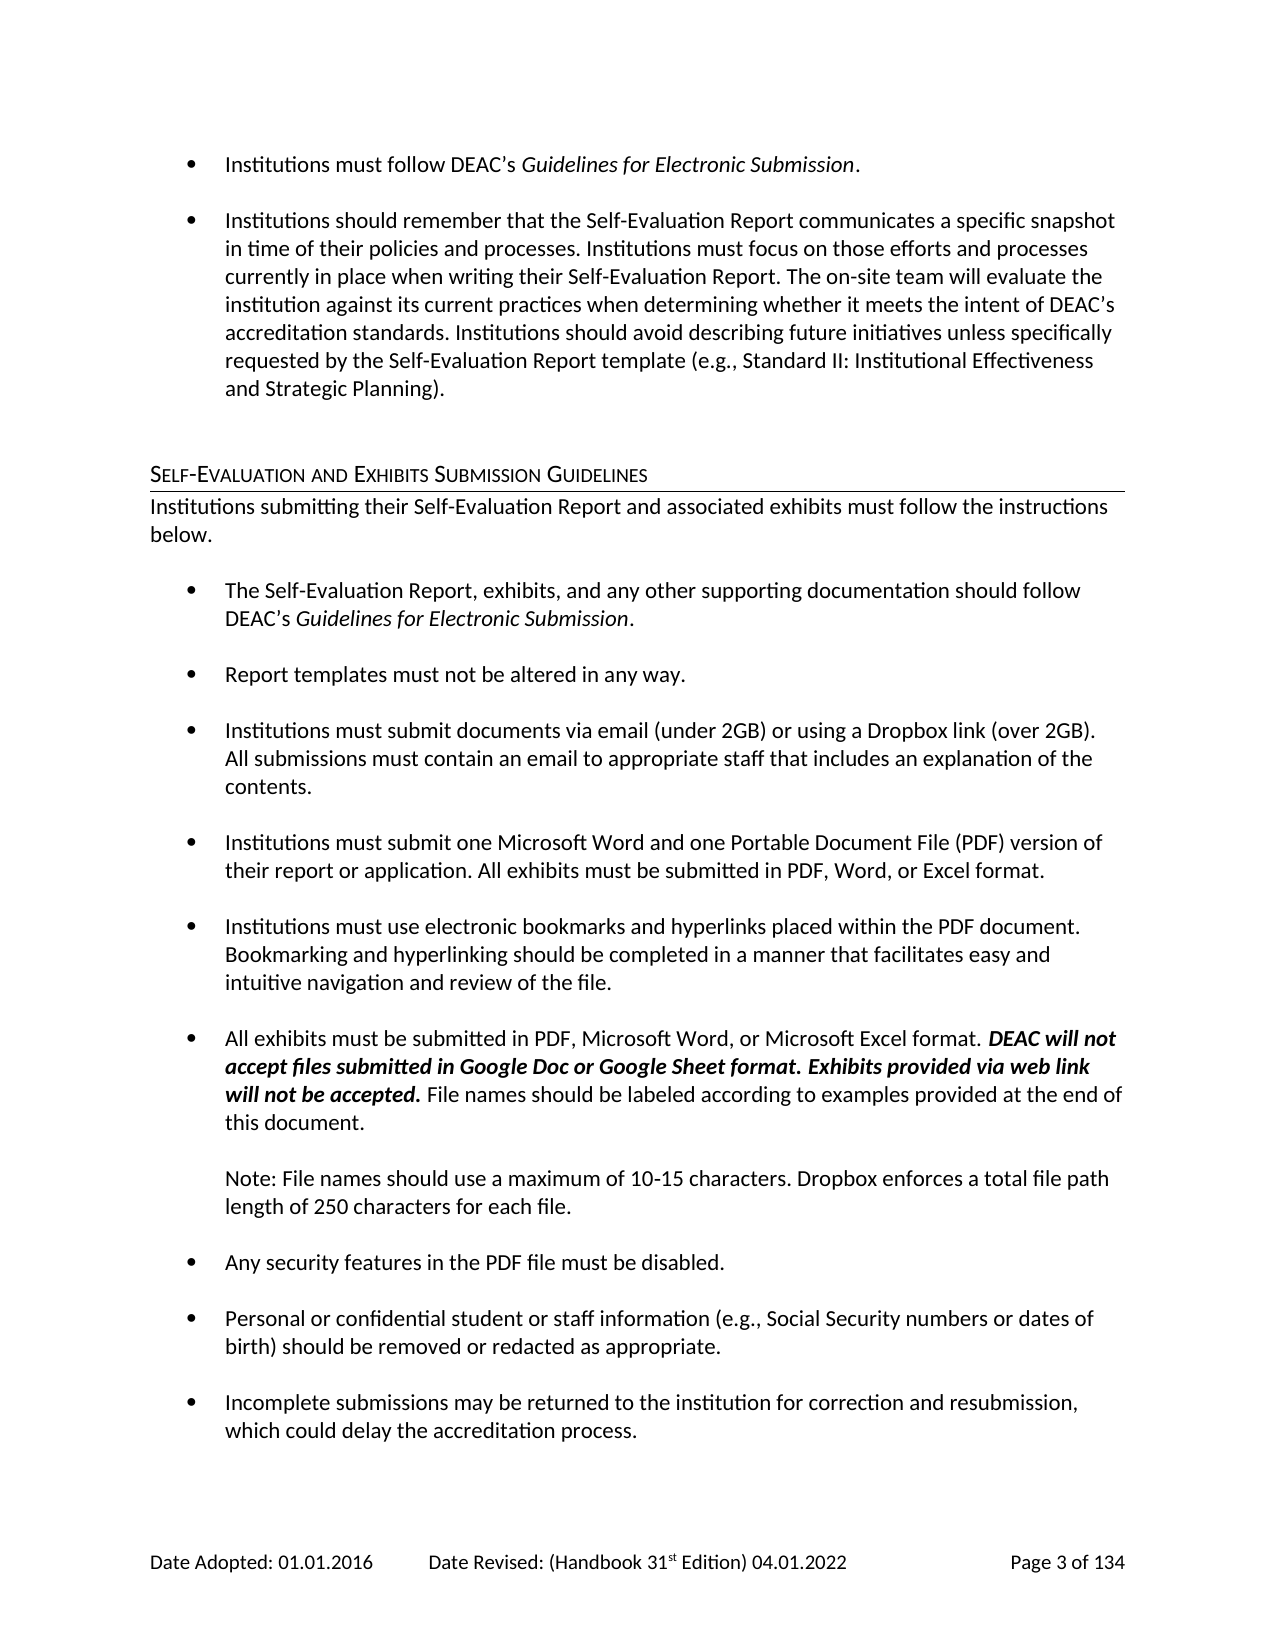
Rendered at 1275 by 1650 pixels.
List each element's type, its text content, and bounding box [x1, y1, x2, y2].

list Note: File names should use a maximum of 10‐15 characters. Dropbox enforces a total file path length of 250 characters for each file. [225, 1164, 1125, 1220]
list Any security features in the PDF file must be disabled. [187, 1248, 1125, 1276]
list Incomplete submissions may be returned to the institution for correction and resubmission, which could delay the accreditation process. [187, 1388, 1125, 1444]
list All exhibits must be submitted in PDF, Microsoft Word, or Microsoft Excel format. DEAC will not accept files submitted in Google Doc or Google Sheet format. Exhibits provided via web link will not be accepted. File names should be labeled according to examples provided at the end of this document. [187, 1024, 1125, 1136]
text Institutions submitting their Self-Evaluation Report and associated exhibits must follow the instructions below. [150, 492, 1125, 548]
list Institutions must submit one Microsoft Word and one Portable Document File (PDF) version of their report or application. All exhibits must be submitted in PDF, Word, or Excel format. [187, 828, 1125, 884]
list Report templates must not be altered in any way. [187, 660, 1125, 688]
text Self-Evaluation and Exhibits Submission Guidelines [150, 458, 1125, 491]
list Institutions should remember that the Self-Evaluation Report communicates a specific snapshot in time of their policies and processes. Institutions must focus on those efforts and processes currently in place when writing their Self-Evaluation Report. The on-site team will evaluate the institution against its current practices when determining whether it meets the intent of DEAC’s accreditation standards. Institutions should avoid describing future initiatives unless specifically requested by the Self-Evaluation Report template (e.g., Standard II: Institutional Effectiveness and Strategic Planning). [187, 206, 1125, 430]
list Institutions must follow DEAC’s Guidelines for Electronic Submission. [187, 150, 1125, 206]
list Institutions must use electronic bookmarks and hyperlinks placed within the PDF document. Bookmarking and hyperlinking should be completed in a manner that facilitates easy and intuitive navigation and review of the file. [187, 912, 1125, 996]
list The Self-Evaluation Report, exhibits, and any other supporting documentation should follow DEAC’s Guidelines for Electronic Submission. [187, 576, 1125, 660]
list Institutions must submit documents via email (under 2GB) or using a Dropbox link (over 2GB). All submissions must contain an email to appropriate staff that includes an explanation of the contents. [187, 716, 1125, 800]
list Personal or confidential student or staff information (e.g., Social Security numbers or dates of birth) should be removed or redacted as appropriate. [187, 1304, 1125, 1361]
